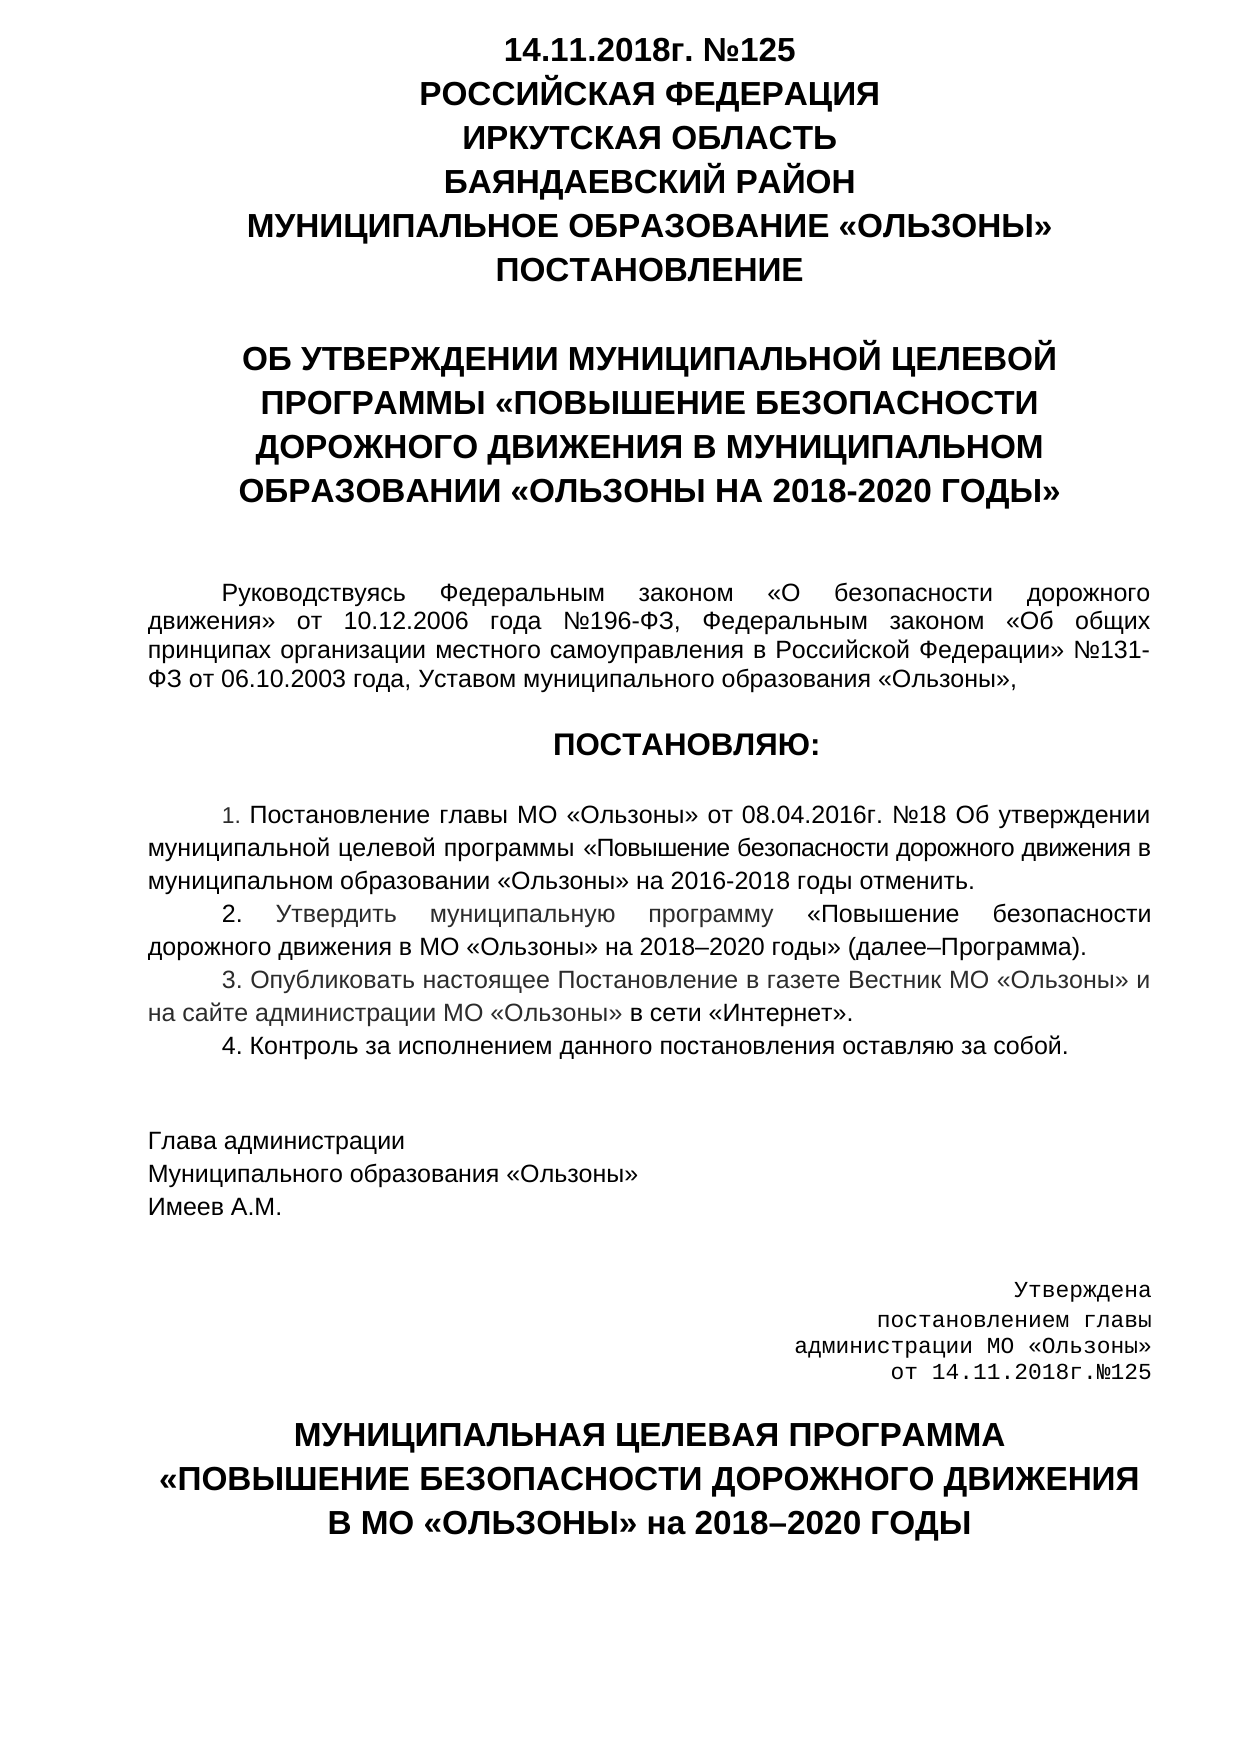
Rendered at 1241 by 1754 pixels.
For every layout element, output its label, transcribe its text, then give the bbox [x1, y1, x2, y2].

text 1. Постановление главы МО «Ользоны» от 08.04.2016г. №18 Об утверждении муниципальной целевой программы «Повышение безопасности дорожного движения в муниципальном образовании «Ользоны» на 2016-2018 годы отменить. [148, 800, 1152, 895]
text ОБ УТВЕРЖДЕНИИ МУНИЦИПАЛЬНОЙ ЦЕЛЕВОЙ ПРОГРАММЫ «ПОВЫШЕНИЕ БЕЗОПАСНОСТИ ДОРОЖНОГО ДВИЖЕНИЯ В МУНИЦИПАЛЬНОМ ОБРАЗОВАНИИ «ОЛЬЗОНЫ НА 2018-2020 ГОДЫ» [148, 339, 1152, 510]
text БАЯНДАЕВСКИЙ РАЙОН [148, 162, 1152, 201]
text 3. Опубликовать настоящее Постановление в газете Вестник МО «Ользоны» и на сайте администрации МО «Ользоны» в сети «Интернет». [148, 965, 1152, 1027]
text 4. Контроль за исполнением данного постановления оставляю за собой. [148, 1031, 1152, 1060]
text РОССИЙСКАЯ ФЕДЕРАЦИЯ [148, 74, 1152, 112]
text ИРКУТСКАЯ ОБЛАСТЬ [148, 118, 1152, 156]
text ПОСТАНОВЛЕНИЕ [148, 250, 1152, 289]
text ПОСТАНОВЛЯЮ: [148, 726, 1152, 762]
text МУНИЦИПАЛЬНОЕ ОБРАЗОВАНИЕ «ОЛЬЗОНЫ» [148, 206, 1152, 245]
text Глава администрации [148, 1126, 1152, 1154]
text Имеев А.М. [148, 1192, 1152, 1221]
text администрации МО «Ользоны» [148, 1334, 1152, 1360]
text МУНИЦИПАЛЬНАЯ ЦЕЛЕВАЯ ПРОГРАММА [148, 1415, 1152, 1453]
text 14.11.2018г. №125 [148, 29, 1152, 68]
text Утверждена [148, 1279, 1152, 1305]
text «ПОВЫШЕНИЕ БЕЗОПАСНОСТИ ДОРОЖНОГО ДВИЖЕНИЯ В МО «ОЛЬЗОНЫ» на 2018–2020 ГОДЫ [148, 1459, 1152, 1542]
text постановлением главы [148, 1308, 1152, 1334]
text 2. Утвердить муниципальную программу «Повышение безопасности дорожного движения в МО «Ользоны» на 2018–2020 годы» (далее–Программа). [148, 899, 1152, 961]
text от 14.11.2018г.№125 [148, 1360, 1152, 1386]
text Муниципального образования «Ользоны» [148, 1159, 1152, 1188]
text Руководствуясь Федеральным законом «О безопасности дорожного движения» от 10.12.2006 года №196-ФЗ, Федеральным законом «Об общих принципах организации местного самоуправления в Российской Федерации» №131-ФЗ от 06.10.2003 года, Уставом муниципального образования «Ользоны», [148, 578, 1152, 693]
